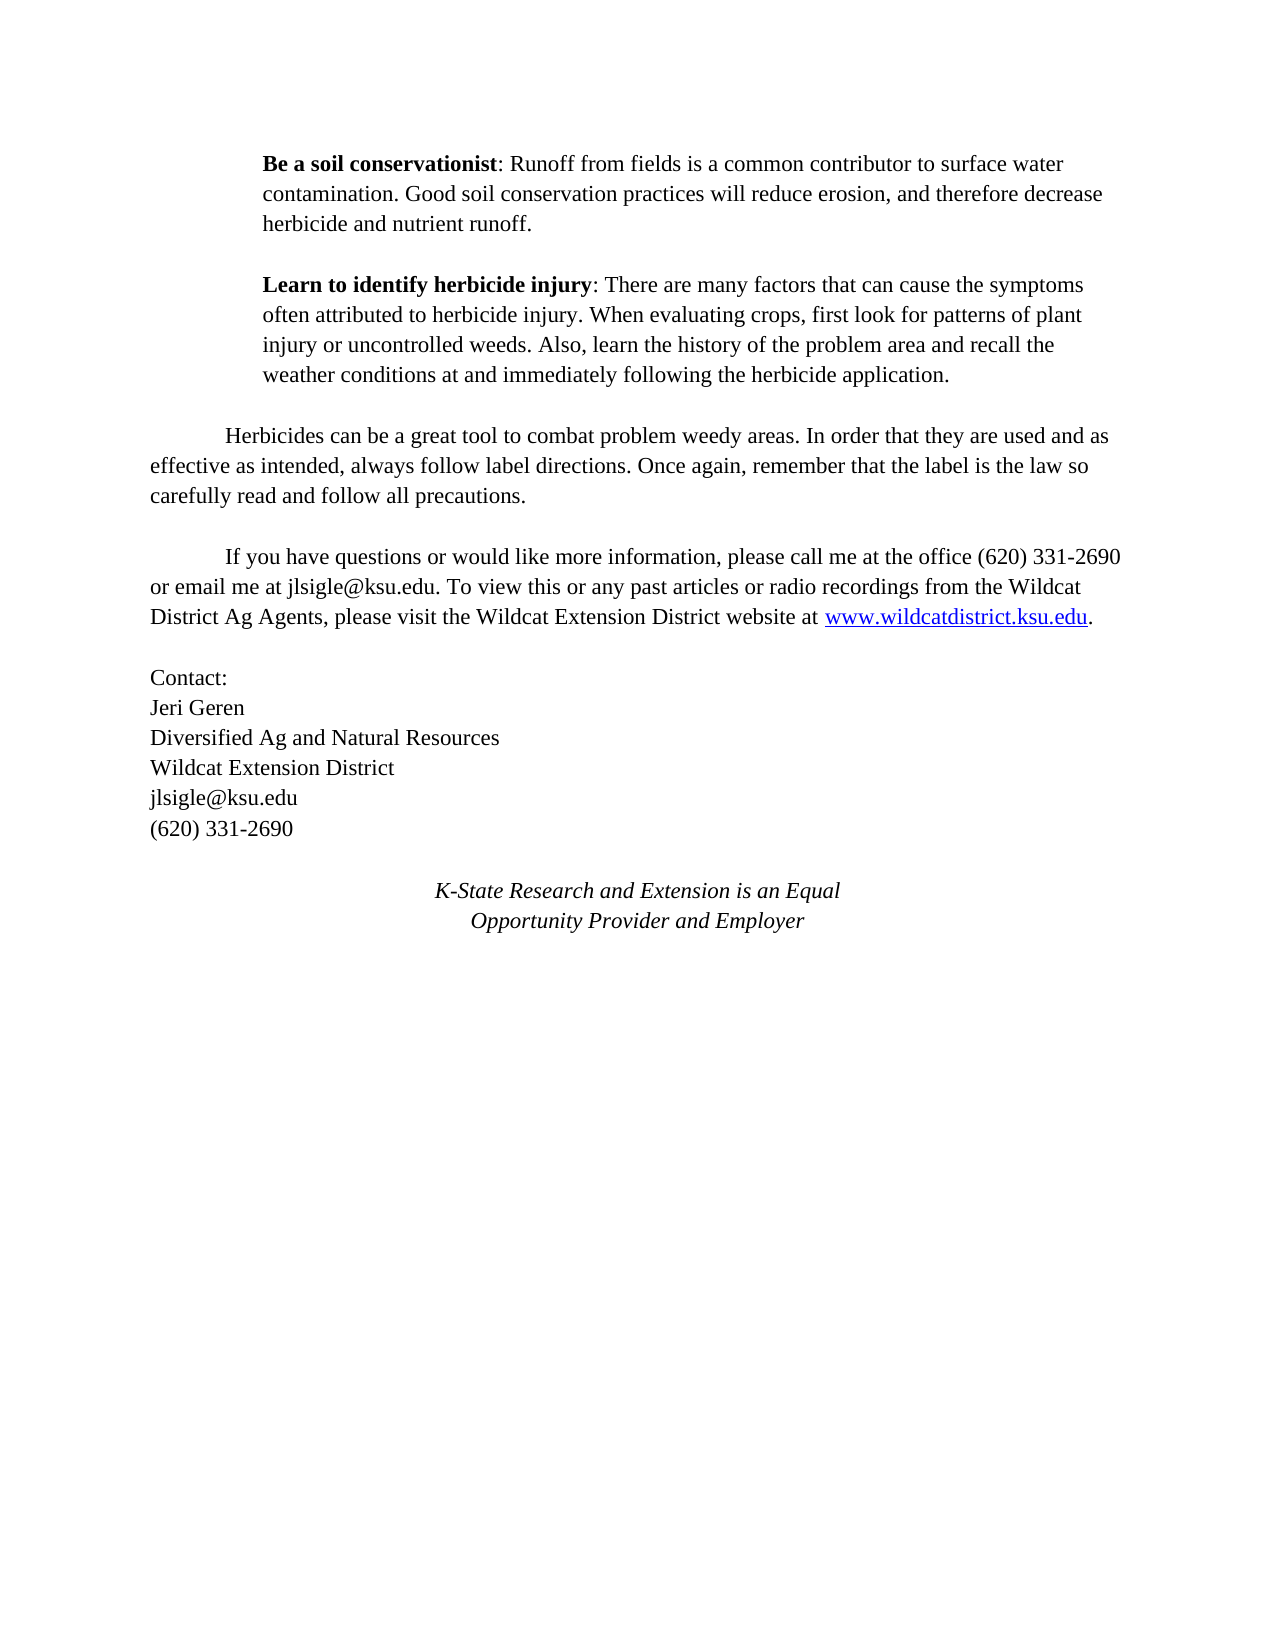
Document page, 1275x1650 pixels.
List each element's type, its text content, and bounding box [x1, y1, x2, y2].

text Herbicides can be a great tool to combat problem weedy areas. In order that they are used and as effective as intended, always follow label directions. Once again, remember that the label is the law so carefully read and follow all precautions. [150, 422, 1125, 509]
text Contact: [150, 633, 1125, 690]
text Opportunity Provider and Employer [150, 907, 1125, 934]
text If you have questions or would like more information, please call me at the office (620) 331-2690 or email me at jlsigle@ksu.edu. To view this or any past articles or radio recordings from the Wildcat District Ag Agents, please visit the Wildcat Extension District website at www.wildcatdistrict.ksu.edu. [150, 543, 1125, 629]
text Wildcat Extension District [150, 754, 1125, 781]
text (620) 331-2690 [150, 814, 1125, 873]
text Jeri Geren [150, 694, 1125, 720]
text jlsigle@ksu.edu [150, 784, 1125, 811]
list Be a soil conservationist: Runoff from fields is a common contributor to surface water contamination. Good soil conservation practices will reduce erosion, and therefore decrease herbicide and nutrient runoff. [262, 150, 1125, 237]
list Learn to identify herbicide injury: There are many factors that can cause the symptoms often attributed to herbicide injury. When evaluating crops, first look for patterns of plant injury or uncontrolled weeds. Also, learn the history of the problem area and recall the weather conditions at and immediately following the herbicide application. [262, 271, 1125, 388]
text K-State Research and Extension is an Equal [150, 877, 1125, 904]
text Diversified Ag and Natural Resources [150, 724, 1125, 750]
